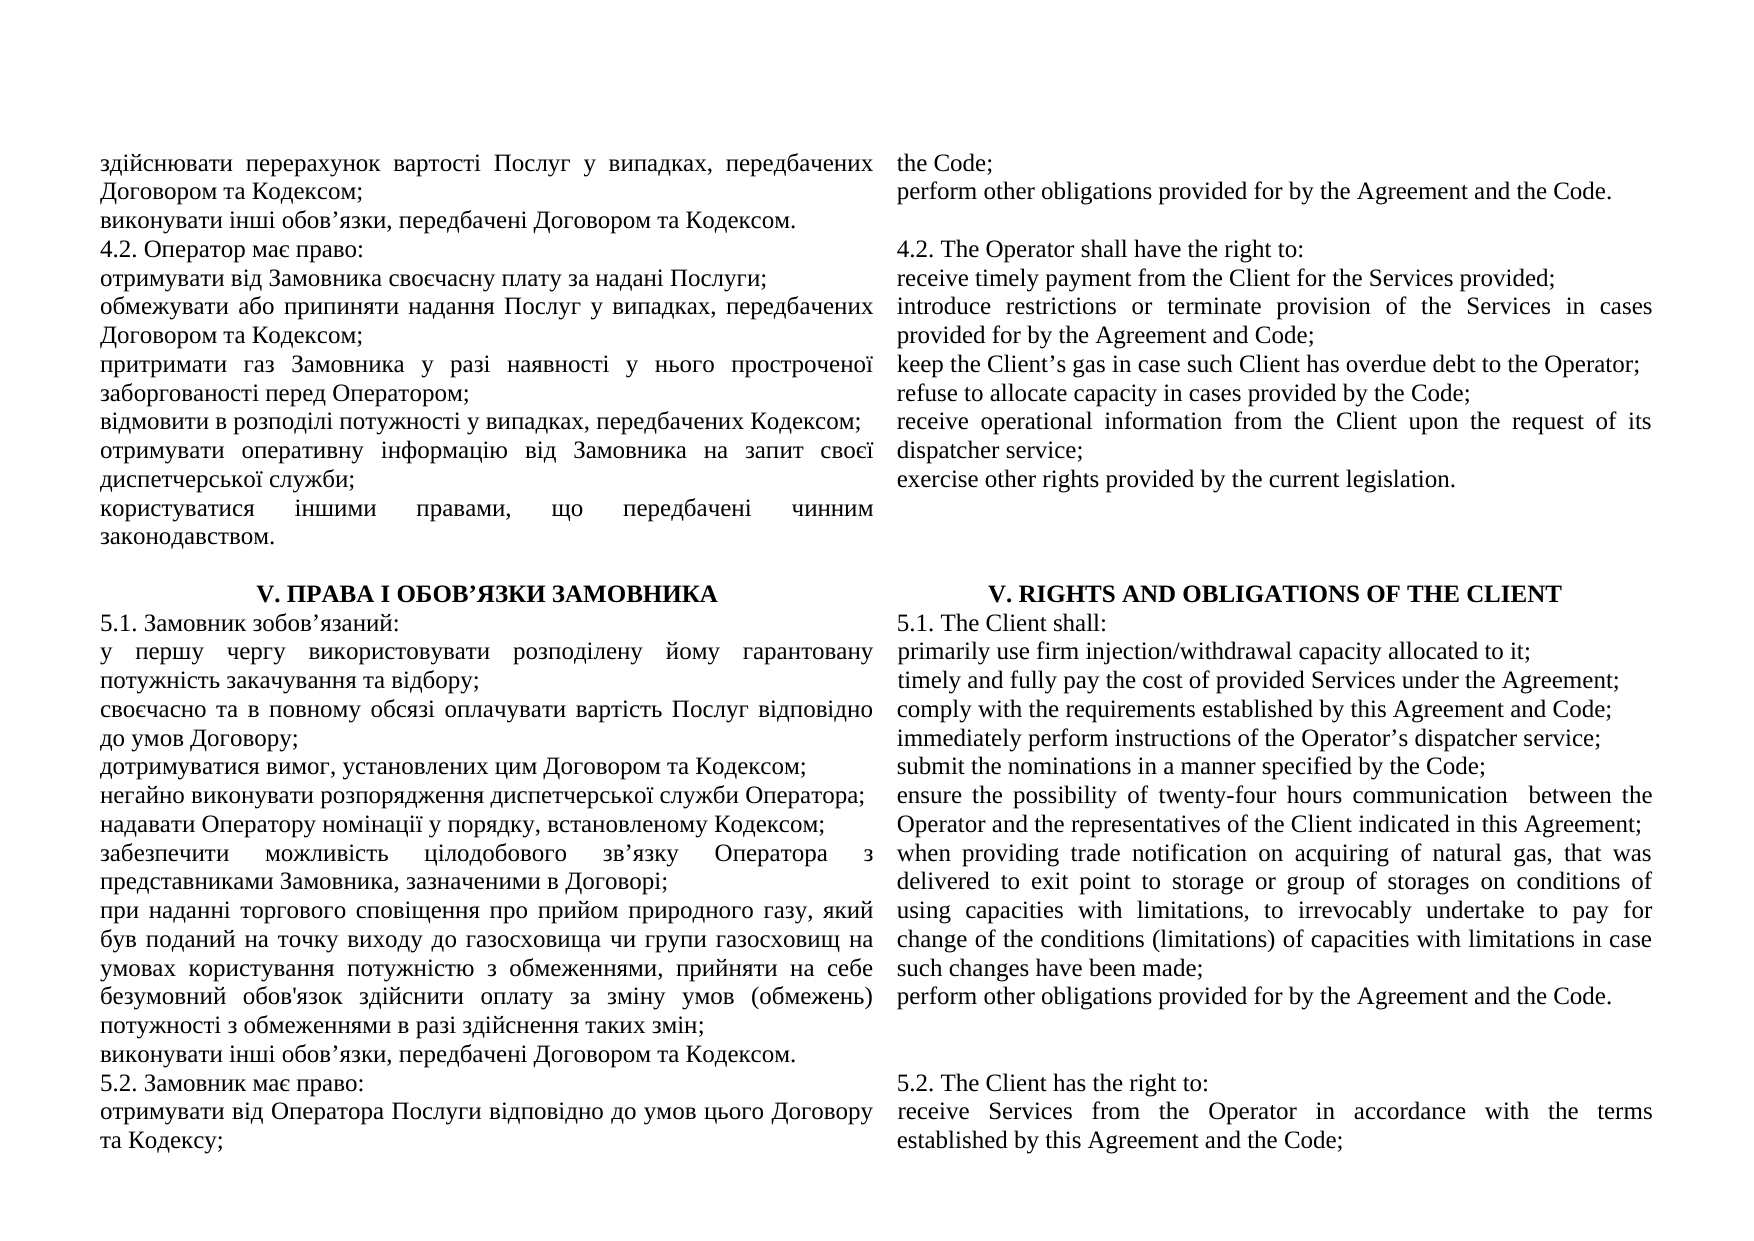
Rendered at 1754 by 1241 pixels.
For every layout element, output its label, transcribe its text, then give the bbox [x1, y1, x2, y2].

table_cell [885, 148, 1664, 234]
table_cell 4.2. The Operator shall have the right to: receive timely payment from the Client for the Services provided; introduce restrictions or terminate provision of the Services in cases provided for by the Agreement and Code; keep the Client’s gas in case such Client has overdue debt to the Operator; refuse to allocate capacity in cases provided by the Code; receive operational information from the Client upon the request of its dispatcher service; exercise other rights provided by the current legislation. [885, 234, 1664, 579]
table_cell 5.1. Замовник зобов’язаний: у першу чергу використовувати розподілену йому гарантовану потужність закачування та відбору; своєчасно та в повному обсязі оплачувати вартість Послуг відповідно до умов Договору; дотримуватися вимог, установлених цим Договором та Кодексом; негайно виконувати розпорядження диспетчерської служби Оператора; надавати Оператору номінації у порядку, встановленому Кодексом; забезпечити можливість цілодобового зв’язку Оператора з представниками Замовника, зазначеними в Договорі; при наданні торгового сповіщення про прийом природного газу, який був поданий на точку виходу до газосховища чи групи газосховищ на умовах користування потужністю з обмеженнями, прийняти на себе безумовний обов'язок здійснити оплату за зміну умов (обмежень) потужності з обмеженнями в разі здійснення таких змін; виконувати інші обов’язки, передбачені Договором та Кодексом. [89, 608, 885, 1068]
table_cell 4.2. Оператор має право: отримувати від Замовника своєчасну плату за надані Послуги; обмежувати або припиняти надання Послуг у випадках, передбачених Договором та Кодексом; притримати газ Замовника у разі наявності у нього простроченої заборгованості перед Оператором; відмовити в розподілі потужності у випадках, передбачених Кодексом; отримувати оперативну інформацію від Замовника на запит своєї диспетчерської служби; користуватися іншими правами, що передбачені чинним законодавством. [89, 234, 885, 579]
table_cell 5.1. The Client shall: primarily use firm injection/withdrawal capacity allocated to it; timely and fully pay the cost of provided Services under the Agreement; comply with the requirements established by this Agreement and Code; immediately perform instructions of the Operator’s dispatcher service; submit the nominations in a manner specified by the Code; ensure the possibility of twenty-four hours communication between the Operator and the representatives of the Client indicated in this Agreement; when providing trade notification on acquiring of natural gas, that was delivered to exit point to storage or group of storages on conditions of using capacities with limitations, to irrevocably undertake to pay for change of the conditions (limitations) of capacities with limitations in case such changes have been made; perform other obligations provided for by the Agreement and the Code. [885, 608, 1664, 1068]
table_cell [89, 148, 885, 234]
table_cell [885, 1068, 1664, 1154]
table_cell V. RIGHTS AND OBLIGATIONS OF THE CLIENT [885, 579, 1664, 608]
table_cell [89, 1068, 885, 1154]
table_cell V. ПРАВА І ОБОВ’ЯЗКИ ЗАМОВНИКА [89, 579, 885, 608]
